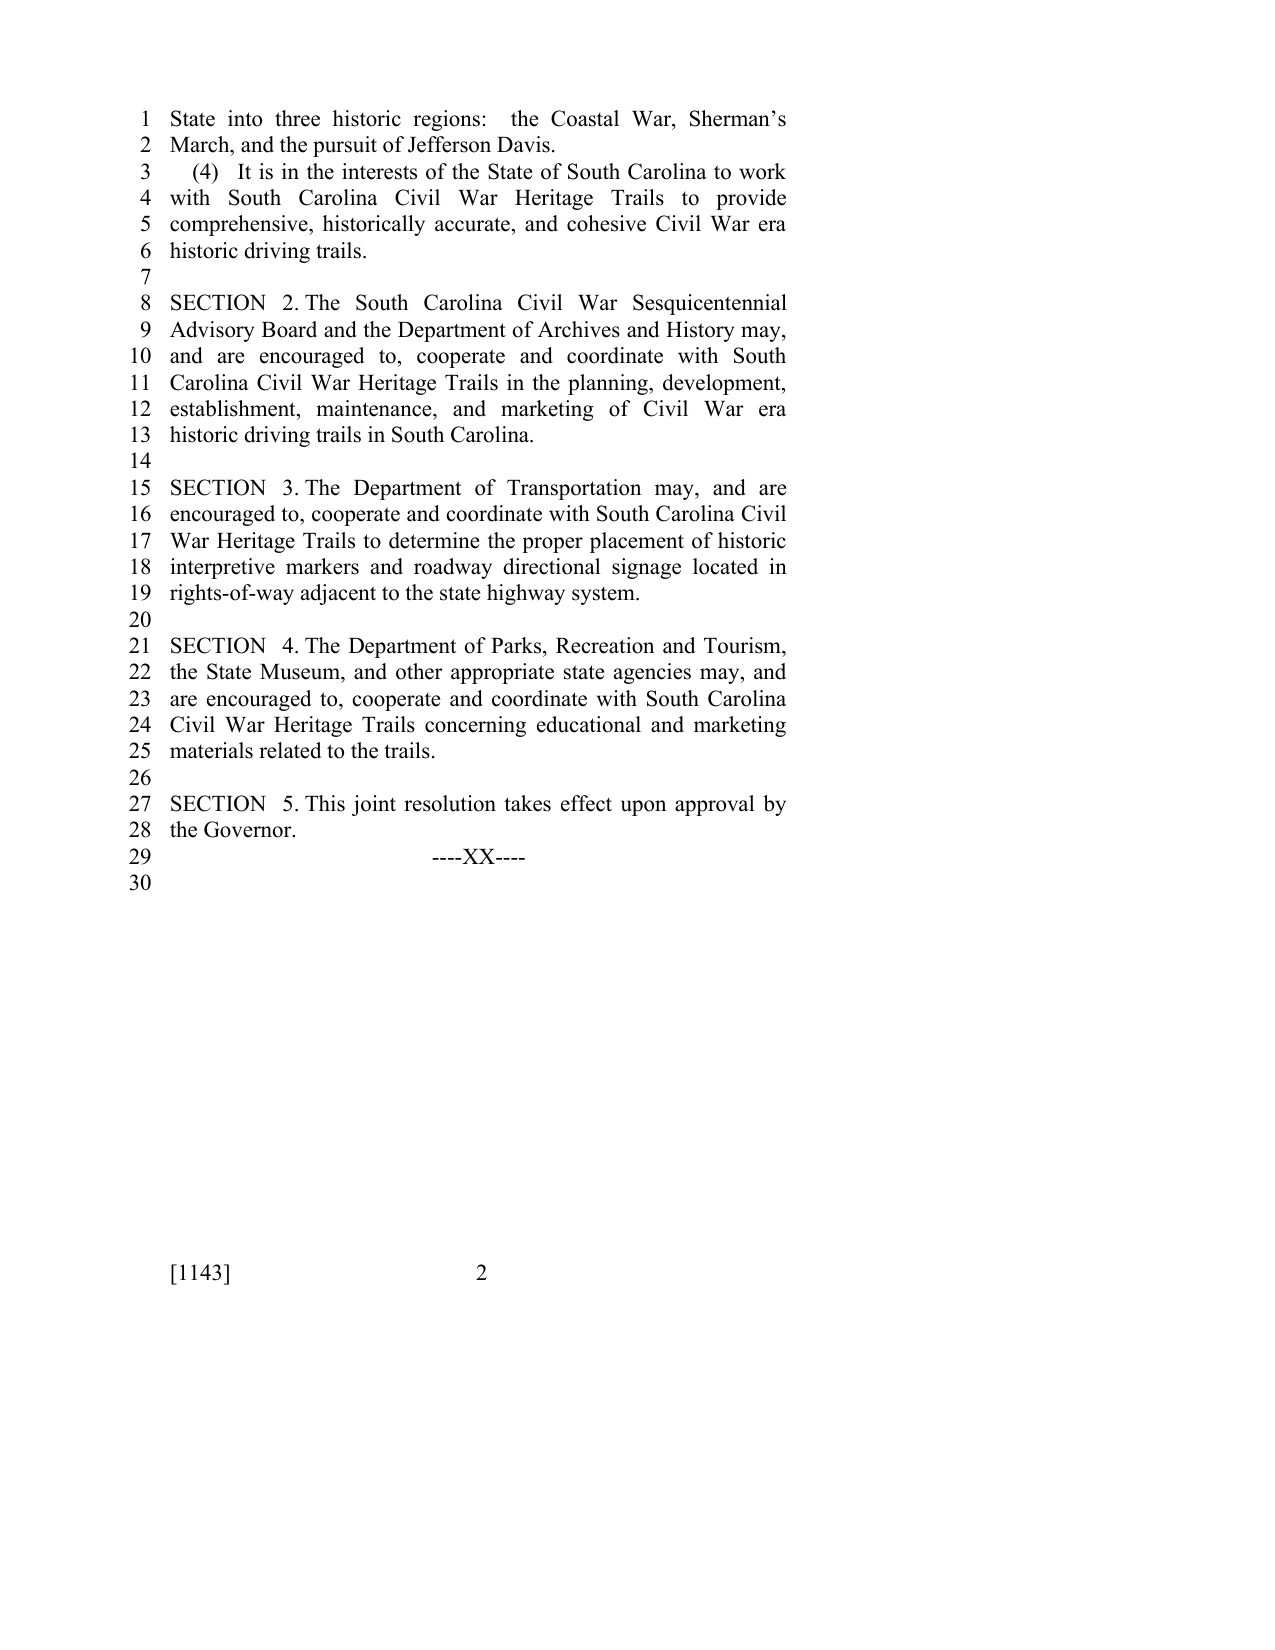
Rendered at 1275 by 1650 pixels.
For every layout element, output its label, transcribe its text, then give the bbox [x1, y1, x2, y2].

text SECTION 5. This joint resolution takes effect upon approval by the Governor. [169, 790, 787, 843]
text ----XX---- [169, 843, 787, 869]
text SECTION 4. The Department of Parks, Recreation and Tourism, the State Museum, and other appropriate state agencies may, and are encouraged to, cooperate and coordinate with South Carolina Civil War Heritage Trails concerning educational and marketing materials related to the trails. [169, 632, 787, 764]
text SECTION 3. The Department of Transportation may, and are encouraged to, cooperate and coordinate with South Carolina Civil War Heritage Trails to determine the proper placement of historic interpretive markers and roadway directional signage located in rights-of-way adjacent to the state highway system. [169, 474, 787, 606]
text SECTION 2. The South Carolina Civil War Sesquicentennial Advisory Board and the Department of Archives and History may, and are encouraged to, cooperate and coordinate with South Carolina Civil War Heritage Trails in the planning, development, establishment, maintenance, and marketing of Civil War era historic driving trails in South Carolina. [169, 289, 787, 448]
text (4) It is in the interests of the State of South Carolina to work with South Carolina Civil War Heritage Trails to provide comprehensive, historically accurate, and cohesive Civil War era historic driving trails. [169, 158, 787, 263]
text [169, 105, 787, 158]
